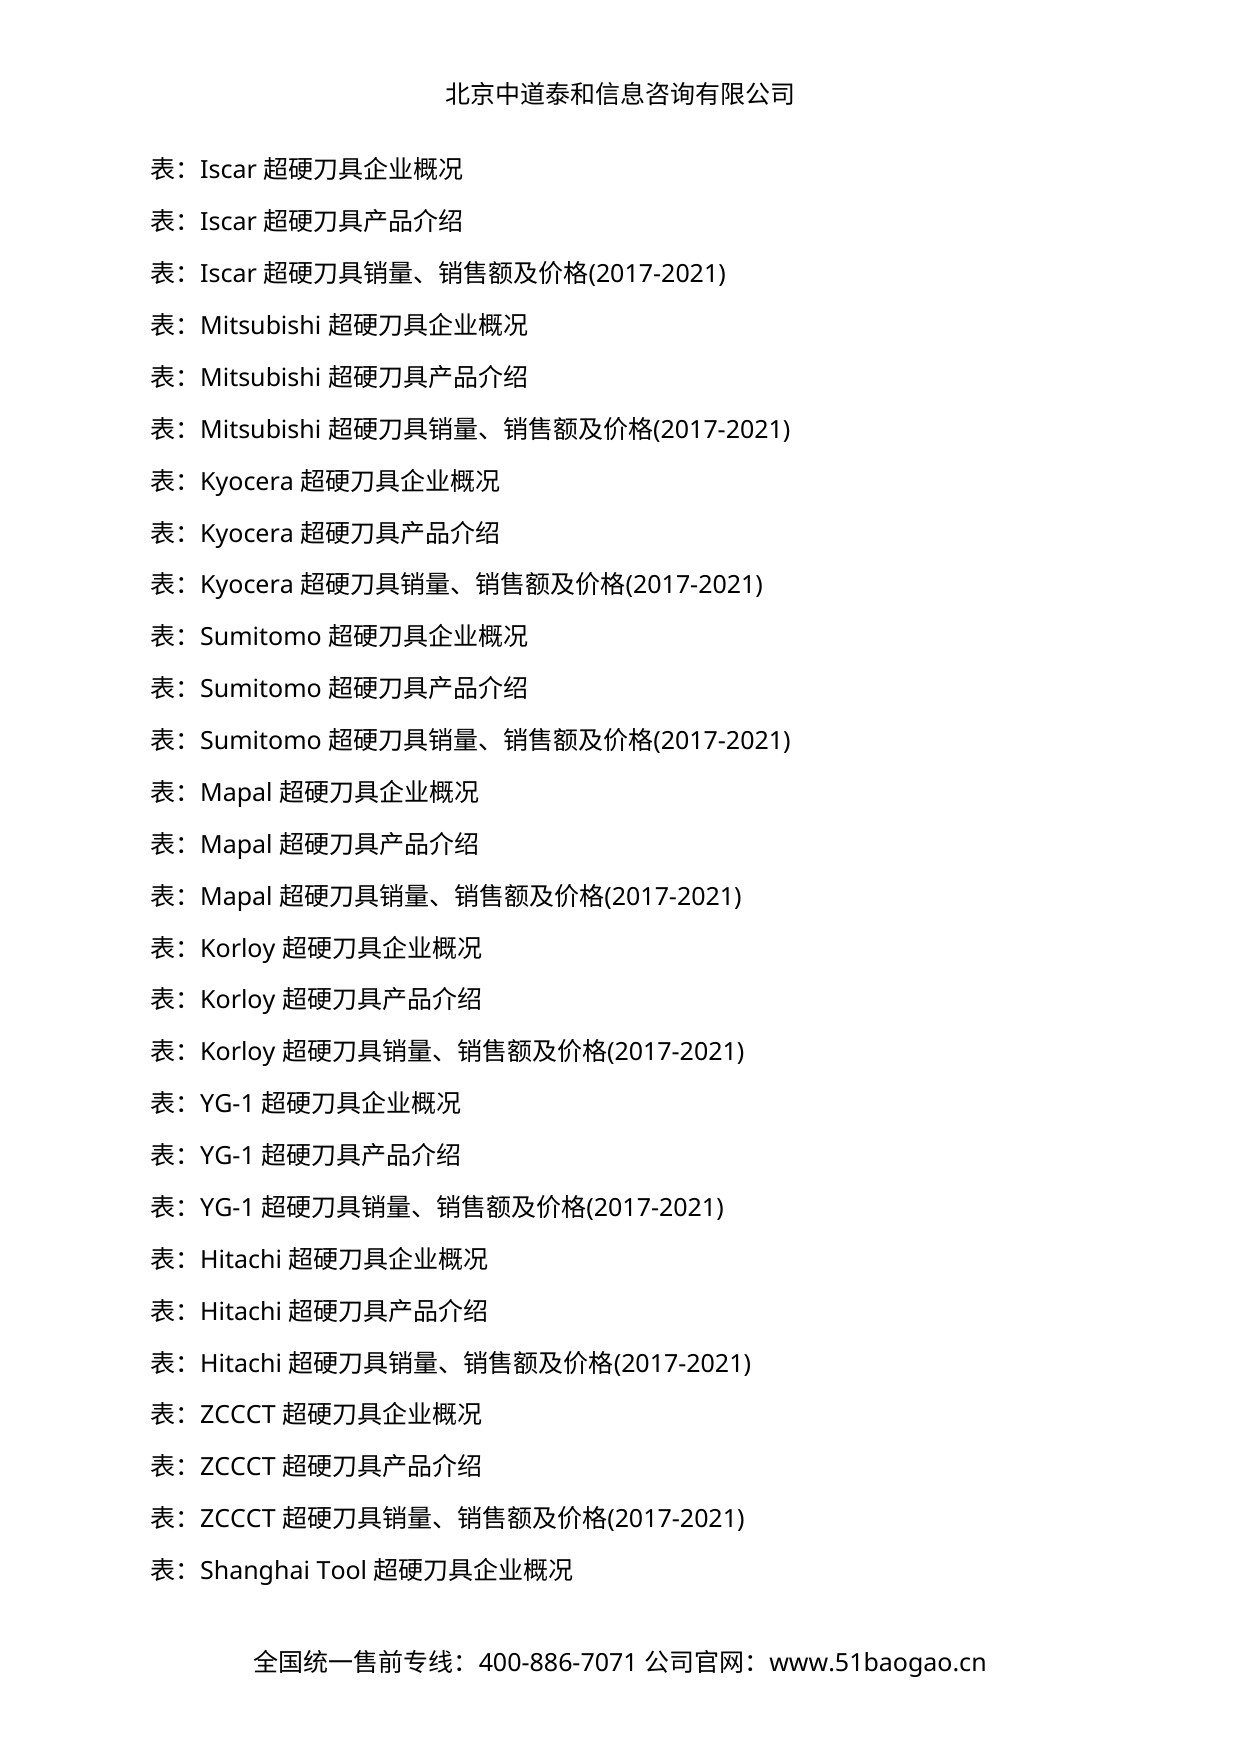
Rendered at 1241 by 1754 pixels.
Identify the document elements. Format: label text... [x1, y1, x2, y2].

text 表：Korloy 超硬刀具产品介绍 [150, 980, 1090, 1016]
text 表：YG-1 超硬刀具产品介绍 [150, 1136, 1090, 1172]
text 表：Mitsubishi 超硬刀具销量、销售额及价格(2017-2021) [150, 409, 1090, 446]
text 表：Sumitomo 超硬刀具销量、销售额及价格(2017-2021) [150, 721, 1090, 757]
text 表：Korloy 超硬刀具企业概况 [150, 928, 1090, 964]
text 表：YG-1 超硬刀具企业概况 [150, 1084, 1090, 1120]
text 表：Iscar 超硬刀具产品介绍 [150, 202, 1090, 238]
text 表：Hitachi 超硬刀具产品介绍 [150, 1291, 1090, 1327]
text 表：ZCCCT 超硬刀具销量、销售额及价格(2017-2021) [150, 1499, 1090, 1535]
text 表：YG-1 超硬刀具销量、销售额及价格(2017-2021) [150, 1187, 1090, 1224]
text 表：ZCCCT 超硬刀具企业概况 [150, 1395, 1090, 1431]
text 表：Korloy 超硬刀具销量、销售额及价格(2017-2021) [150, 1032, 1090, 1068]
text 表：Sumitomo 超硬刀具企业概况 [150, 617, 1090, 653]
text 表：Mapal 超硬刀具企业概况 [150, 772, 1090, 809]
text 表：Hitachi 超硬刀具企业概况 [150, 1239, 1090, 1276]
text 表：Kyocera 超硬刀具产品介绍 [150, 513, 1090, 549]
text 表：Mitsubishi 超硬刀具企业概况 [150, 306, 1090, 342]
text 表：Hitachi 超硬刀具销量、销售额及价格(2017-2021) [150, 1343, 1090, 1379]
text 表：Kyocera 超硬刀具企业概况 [150, 461, 1090, 497]
text 表：Shanghai Tool 超硬刀具企业概况 [150, 1551, 1090, 1587]
text 表：Iscar 超硬刀具销量、销售额及价格(2017-2021) [150, 254, 1090, 290]
text 表：Mitsubishi 超硬刀具产品介绍 [150, 357, 1090, 394]
text 表：Mapal 超硬刀具产品介绍 [150, 824, 1090, 861]
text 表：Iscar 超硬刀具企业概况 [150, 150, 1090, 186]
text 表：ZCCCT 超硬刀具产品介绍 [150, 1447, 1090, 1483]
text 表：Kyocera 超硬刀具销量、销售额及价格(2017-2021) [150, 565, 1090, 601]
text 表：Mapal 超硬刀具销量、销售额及价格(2017-2021) [150, 876, 1090, 912]
text 表：Sumitomo 超硬刀具产品介绍 [150, 669, 1090, 705]
